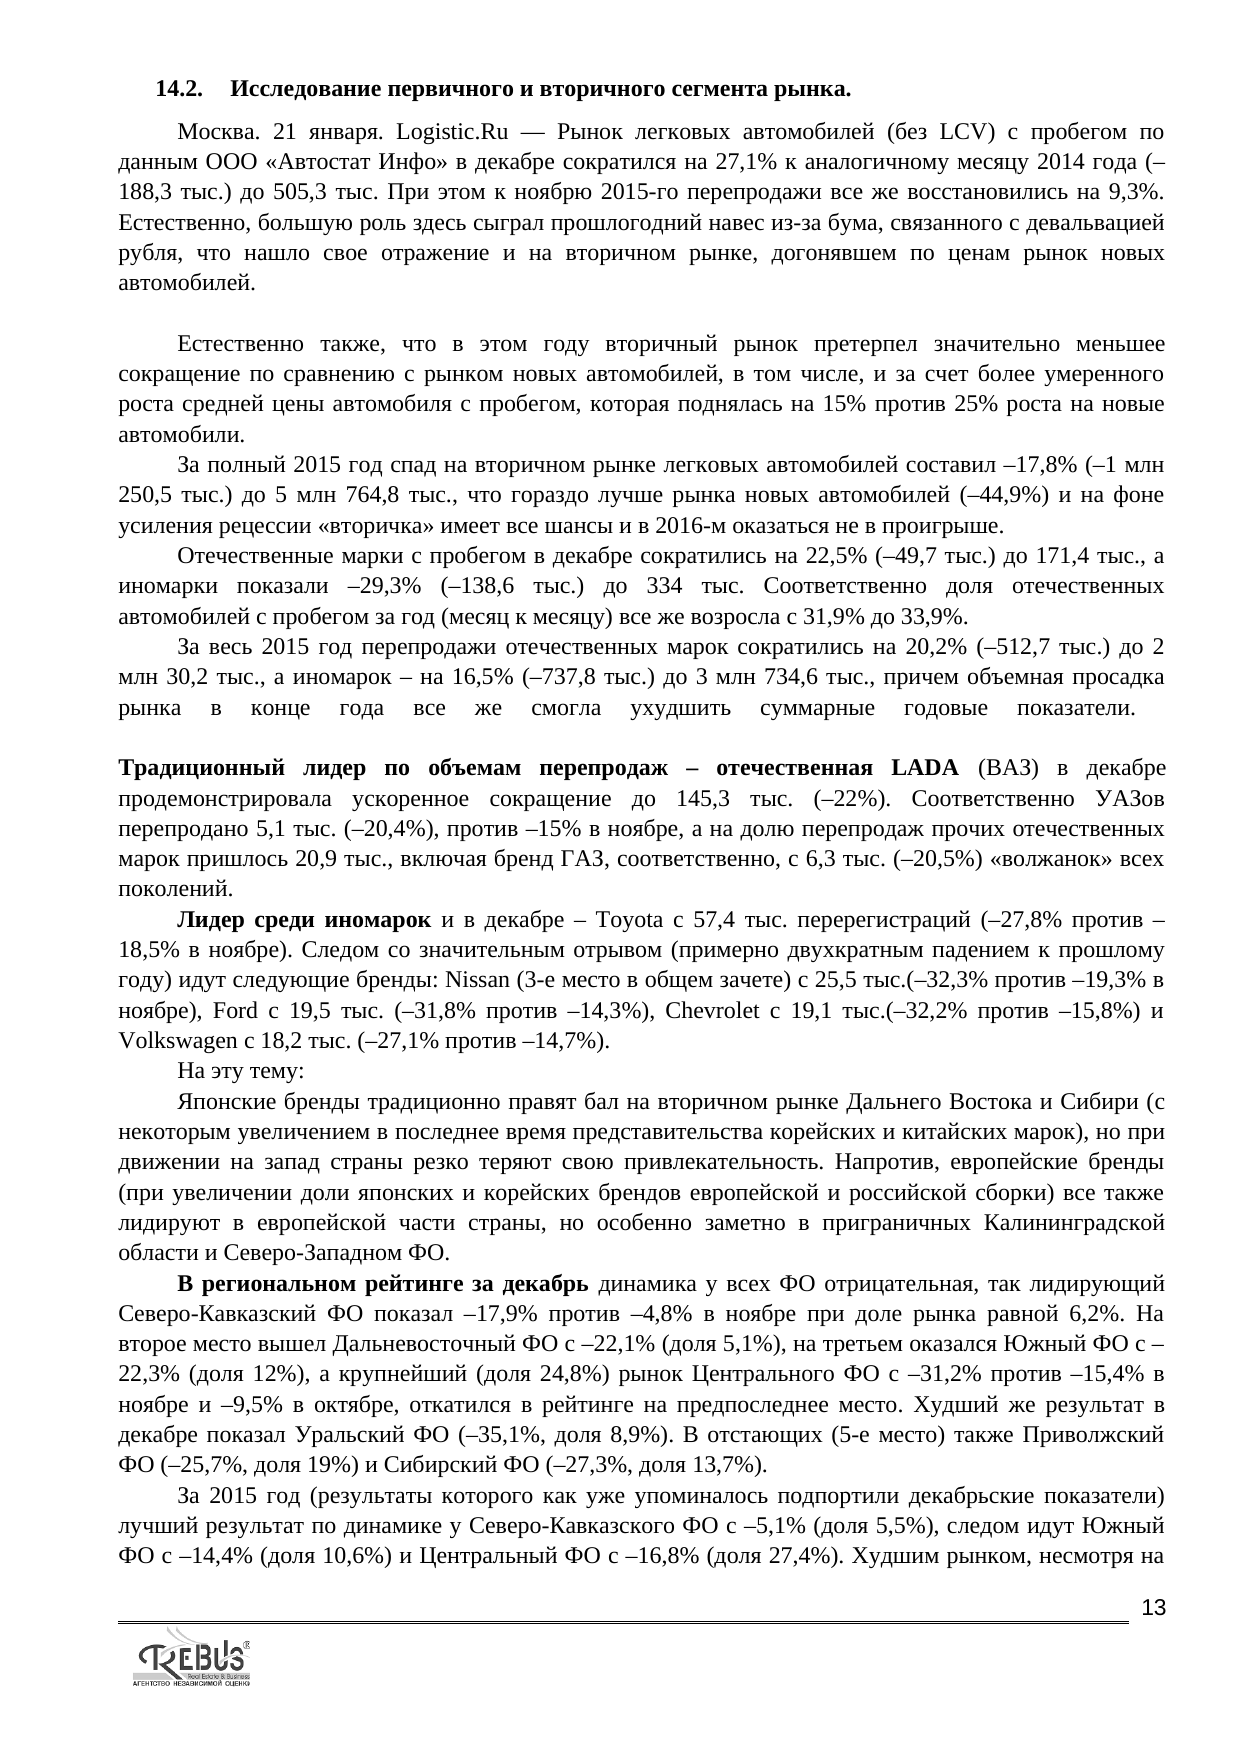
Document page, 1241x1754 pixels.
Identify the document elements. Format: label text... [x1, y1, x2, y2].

text Отечественные марки с пробегом в декабре сократились на 22,5% (–49,7 тыс.) до 171,4 тыс., а иномарки показали –29,3% (–138,6 тыс.) до 334 тыс. Соответственно доля отечественных автомобилей с пробегом за год (месяц к месяцу) все же возросла с 31,9% до 33,9%. [118, 541, 1166, 629]
text Японские бренды традиционно правят бал на вторичном рынке Дальнего Востока и Сибири (с некоторым увеличением в последнее время представительства корейских и китайских марок), но при движении на запад страны резко теряют свою привлекательность. Напротив, европейские бренды (при увеличении доли японских и корейских брендов европейской и российской сборки) все также лидируют в европейской части страны, но особенно заметно в приграничных Калининградской области и Северо-Западном ФО. [118, 1087, 1166, 1266]
text Лидер среди иномарок и в декабре – Toyota с 57,4 тыс. перерегистраций (–27,8% против –18,5% в ноябре). Следом со значительным отрывом (примерно двухкратным падением к прошлому году) идут следующие бренды: Nissan (3-е место в общем зачете) с 25,5 тыс.(–32,3% против –19,3% в ноябре), Ford с 19,5 тыс. (–31,8% против –14,3%), Chevrolet с 19,1 тыс.(–32,2% против –15,8%) и Volkswagen с 18,2 тыс. (–27,1% против –14,7%). [118, 905, 1166, 1054]
text За полный 2015 год спад на вторичном рынке легковых автомобилей составил –17,8% (–1 млн 250,5 тыс.) до 5 млн 764,8 тыс., что гораздо лучше рынка новых автомобилей (–44,9%) и на фоне усиления рецессии «вторичка» имеет все шансы и в 2016-м оказаться не в проигрыше. [118, 450, 1166, 538]
text На эту тему: [118, 1056, 1166, 1084]
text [118, 1481, 1166, 1569]
text Москва. 21 января. Logistic.Ru — Рынок легковых автомобилей (без LCV) с пробегом по данным ООО «Автостат Инфо» в декабре сократился на 27,1% к аналогичному месяцу 2014 года (–188,3 тыс.) до 505,3 тыс. При этом к ноябрю 2015-го перепродажи все же восстановились на 9,3%. Естественно, большую роль здесь сыграл прошлогодний навес из-за бума, связанного с девальвацией рубля, что нашло свое отражение и на вторичном рынке, догонявшем по ценам рынок новых автомобилей. [118, 117, 1166, 296]
text За весь 2015 год перепродажи отечественных марок сократились на 20,2% (–512,7 тыс.) до 2 млн 30,2 тыс., а иномарок – на 16,5% (–737,8 тыс.) до 3 млн 734,6 тыс., причем объемная просадка рынка в конце года все же смогла ухудшить суммарные годовые показатели. Традиционный лидер по объемам перепродаж – отечественная LADA (ВАЗ) в декабре продемонстрировала ускоренное сокращение до 145,3 тыс. (–22%). Соответственно УАЗов перепродано 5,1 тыс. (–20,4%), против –15% в ноябре, а на долю перепродаж прочих отечественных марок пришлось 20,9 тыс., включая бренд ГАЗ, соответственно, с 6,3 тыс. (–20,5%) «волжанок» всех поколений. [118, 632, 1166, 902]
picture [132, 1625, 250, 1687]
text В региональном рейтинге за декабрь динамика у всех ФО отрицательная, так лидирующий Северо-Кавказский ФО показал –17,9% против –4,8% в ноябре при доле рынка равной 6,2%. На второе место вышел Дальневосточный ФО с –22,1% (доля 5,1%), на третьем оказался Южный ФО с –22,3% (доля 12%), а крупнейший (доля 24,8%) рынок Центрального ФО с –31,2% против –15,4% в ноябре и –9,5% в октябре, откатился в рейтинге на предпоследнее место. Худший же результат в декабре показал Уральский ФО (–35,1%, доля 8,9%). В отстающих (5-е место) также Приволжский ФО (–25,7%, доля 19%) и Сибирский ФО (–27,3%, доля 13,7%). [118, 1268, 1166, 1478]
list Исследование первичного и вторичного сегмента рынка. [155, 74, 1166, 101]
text Естественно также, что в этом году вторичный рынок претерпел значительно меньшее сокращение по сравнению с рынком новых автомобилей, в том числе, и за счет более умеренного роста средней цены автомобиля с пробегом, которая поднялась на 15% против 25% роста на новые автомобили. [118, 329, 1166, 447]
